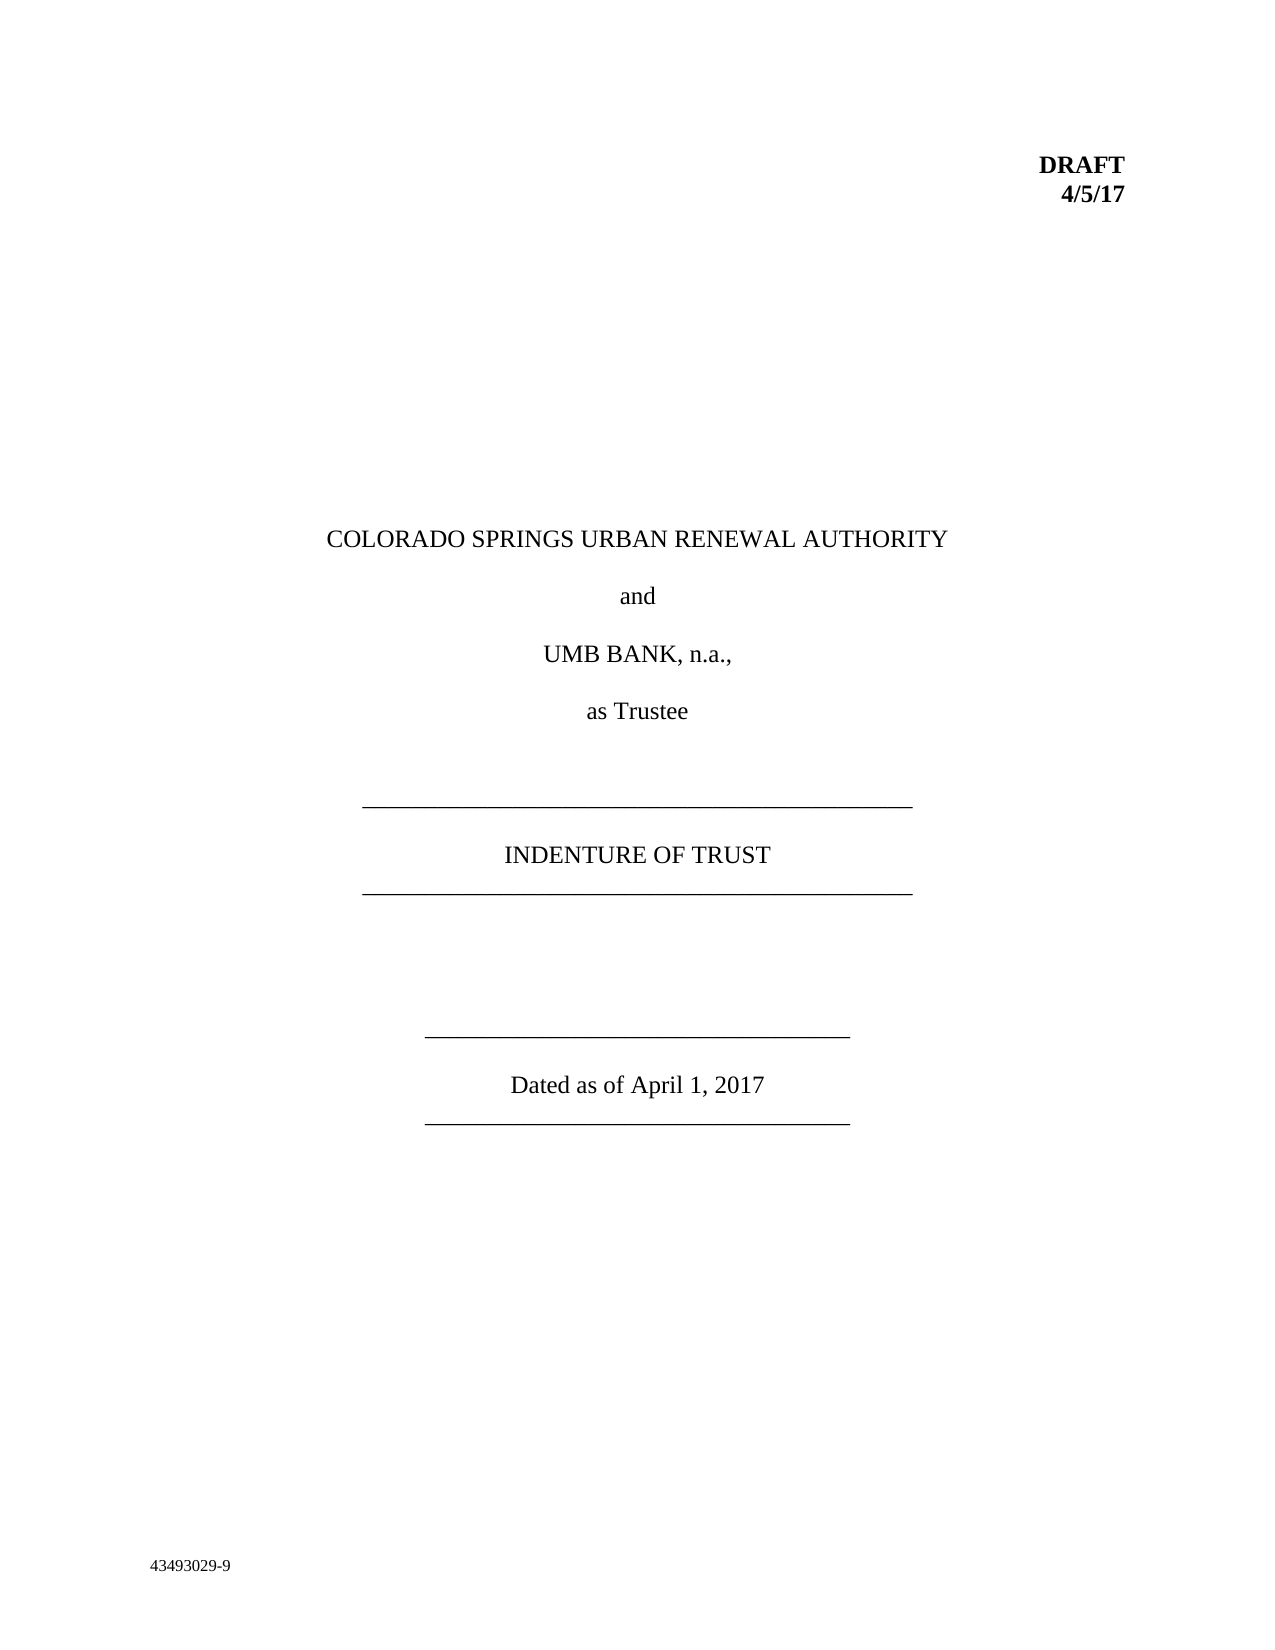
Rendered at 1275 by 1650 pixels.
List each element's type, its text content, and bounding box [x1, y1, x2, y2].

text ____________________________________________ [150, 869, 1125, 897]
text Dated as of April 1, 2017 [150, 1070, 1125, 1099]
text as Trustee [150, 696, 1125, 725]
text and [150, 581, 1125, 610]
text DRAFT [150, 150, 1125, 179]
text __________________________________ [150, 1099, 1125, 1127]
text ____________________________________________ [150, 782, 1125, 811]
text 4/5/17 [150, 179, 1125, 207]
text INDENTURE OF TRUST [150, 840, 1125, 869]
text __________________________________ [150, 1012, 1125, 1041]
text COLORADO SPRINGS URBAN RENEWAL AUTHORITY [150, 524, 1125, 552]
text UMB BANK, n.a., [150, 639, 1125, 667]
